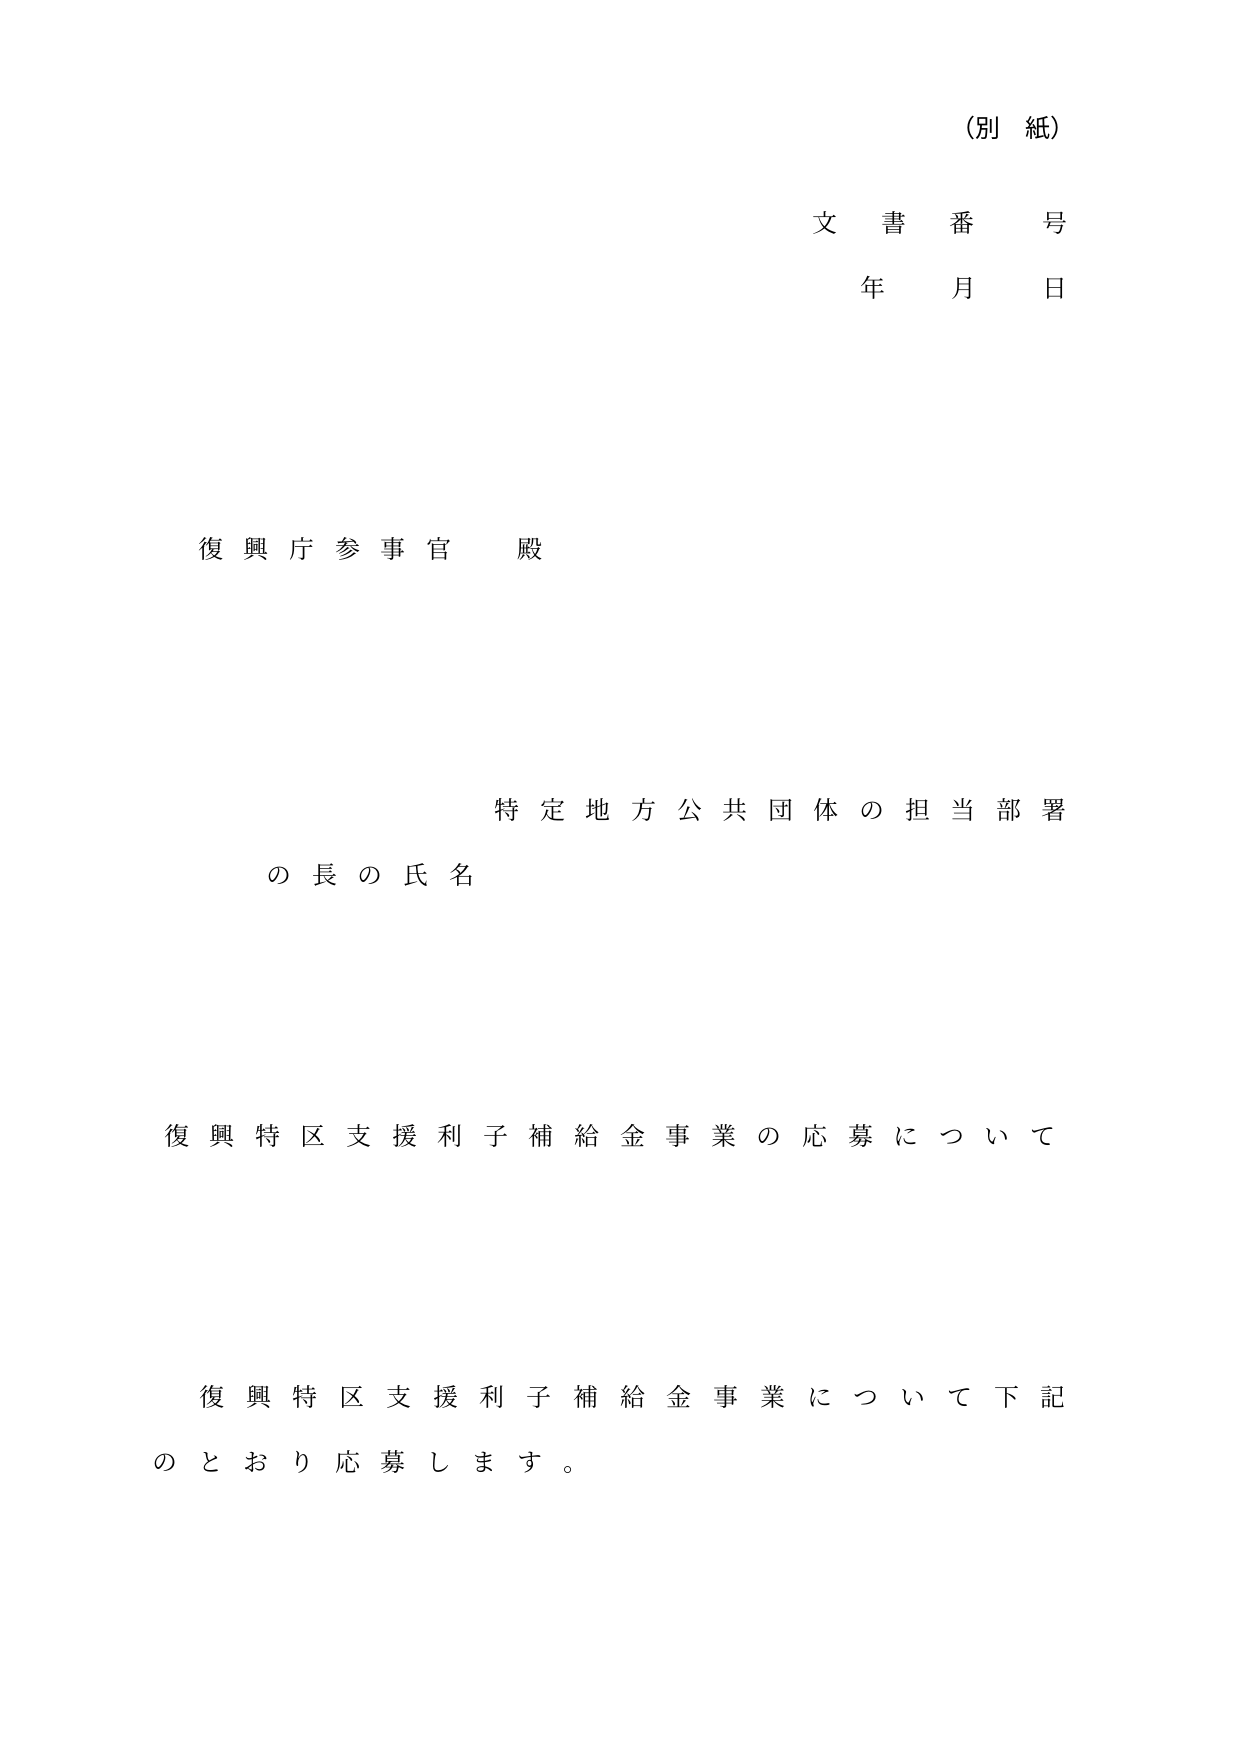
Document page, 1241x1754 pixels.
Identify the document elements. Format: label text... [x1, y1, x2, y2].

text 復興特区支援利子補給金事業の応募について [152, 1102, 1088, 1167]
text 復興特区支援利子補給金事業について下記のとおり応募します。 [152, 1363, 1088, 1493]
text 特定地方公共団体の担当部署の長の氏名 [250, 776, 1088, 906]
text 年 月 日 [339, 254, 1088, 319]
text 文書番号 [152, 189, 1088, 254]
text 復興庁参事官 殿 [175, 515, 1088, 580]
